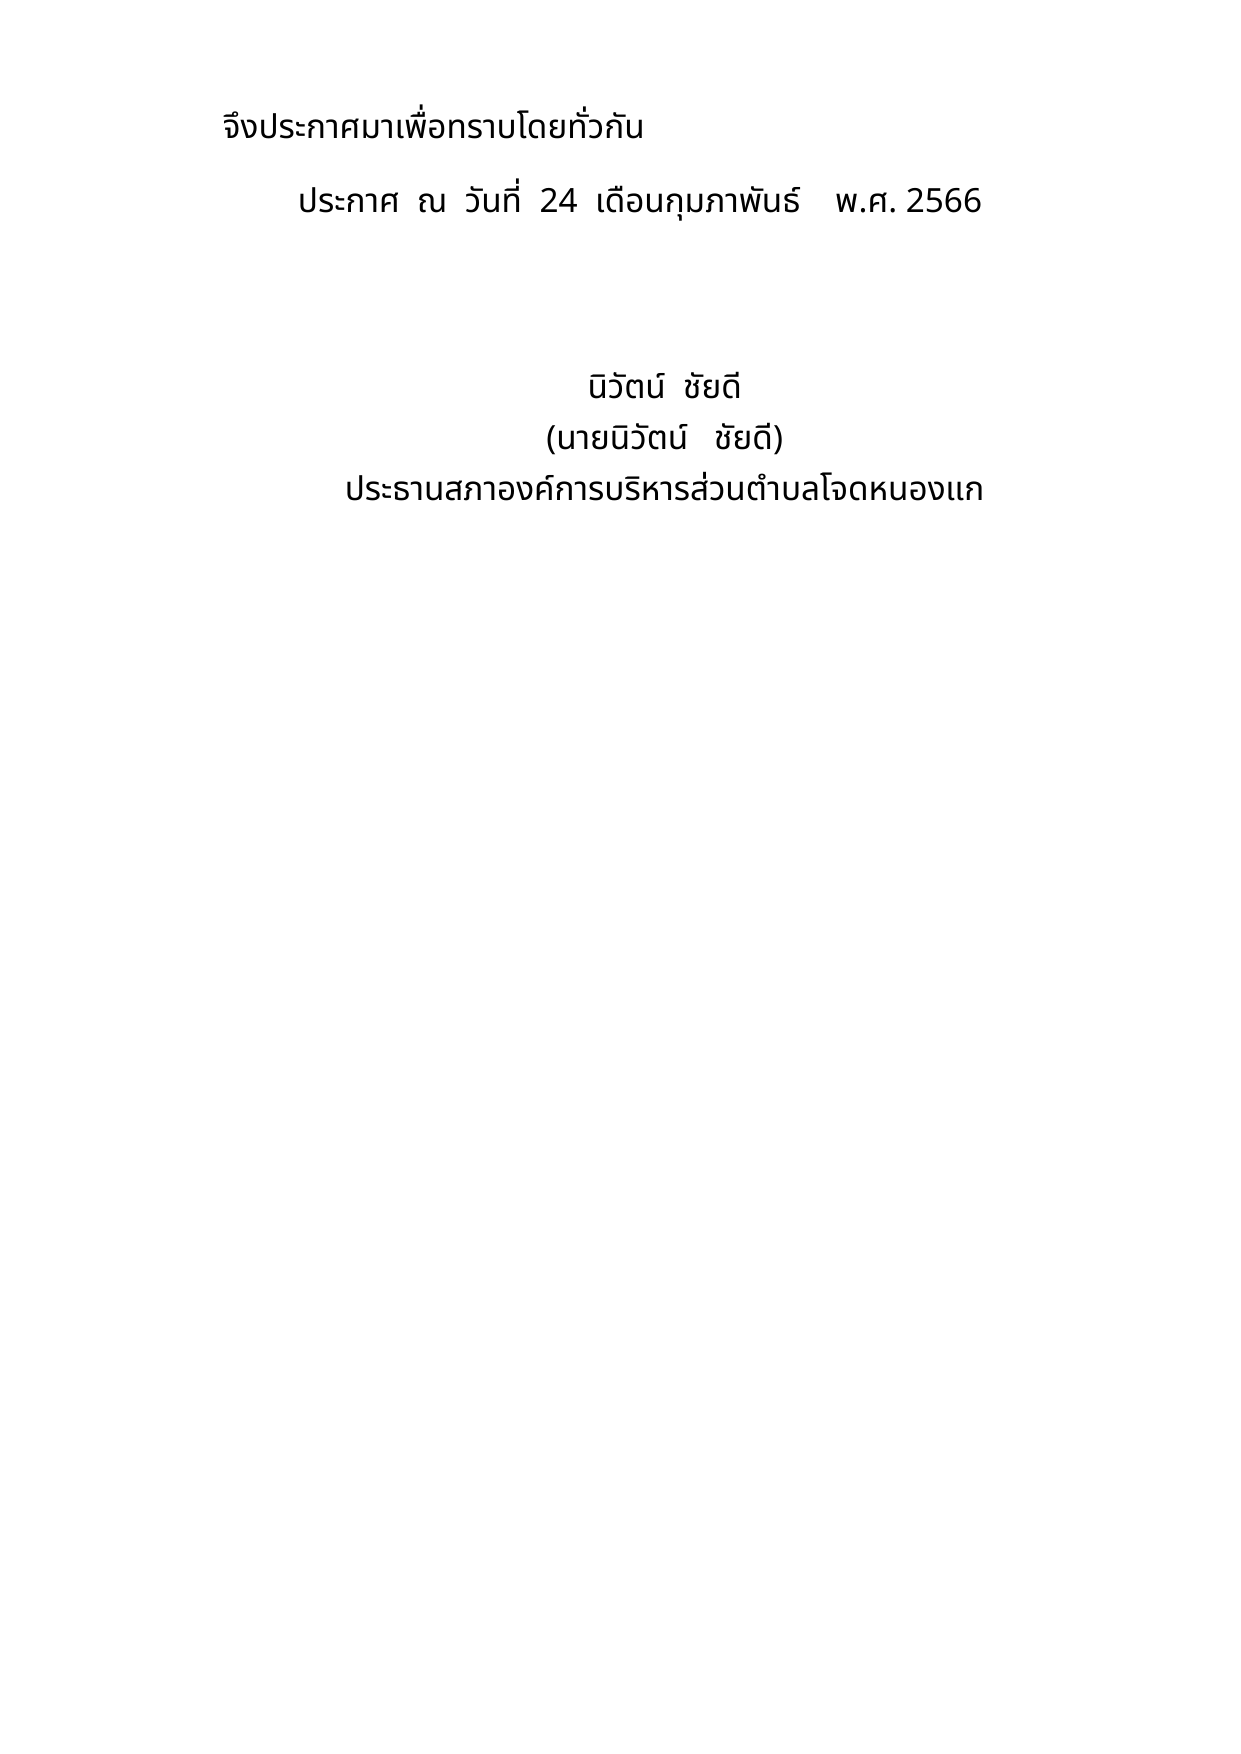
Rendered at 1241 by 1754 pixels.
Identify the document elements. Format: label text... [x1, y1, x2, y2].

text (นายนิวัตน์ ชัยดี) [148, 414, 1181, 464]
text ประกาศ ณ วันที่ 24 เดือนกุมภาพันธ์ พ.ศ. 2566 [148, 177, 1181, 227]
text นิวัตน์ ชัยดี [148, 363, 1181, 414]
text จึงประกาศมาเพื่อทราบโดยทั่วกัน [148, 103, 1181, 154]
text ประธานสภาองค์การบริหารส่วนตำบลโจดหนองแก [148, 464, 1181, 515]
